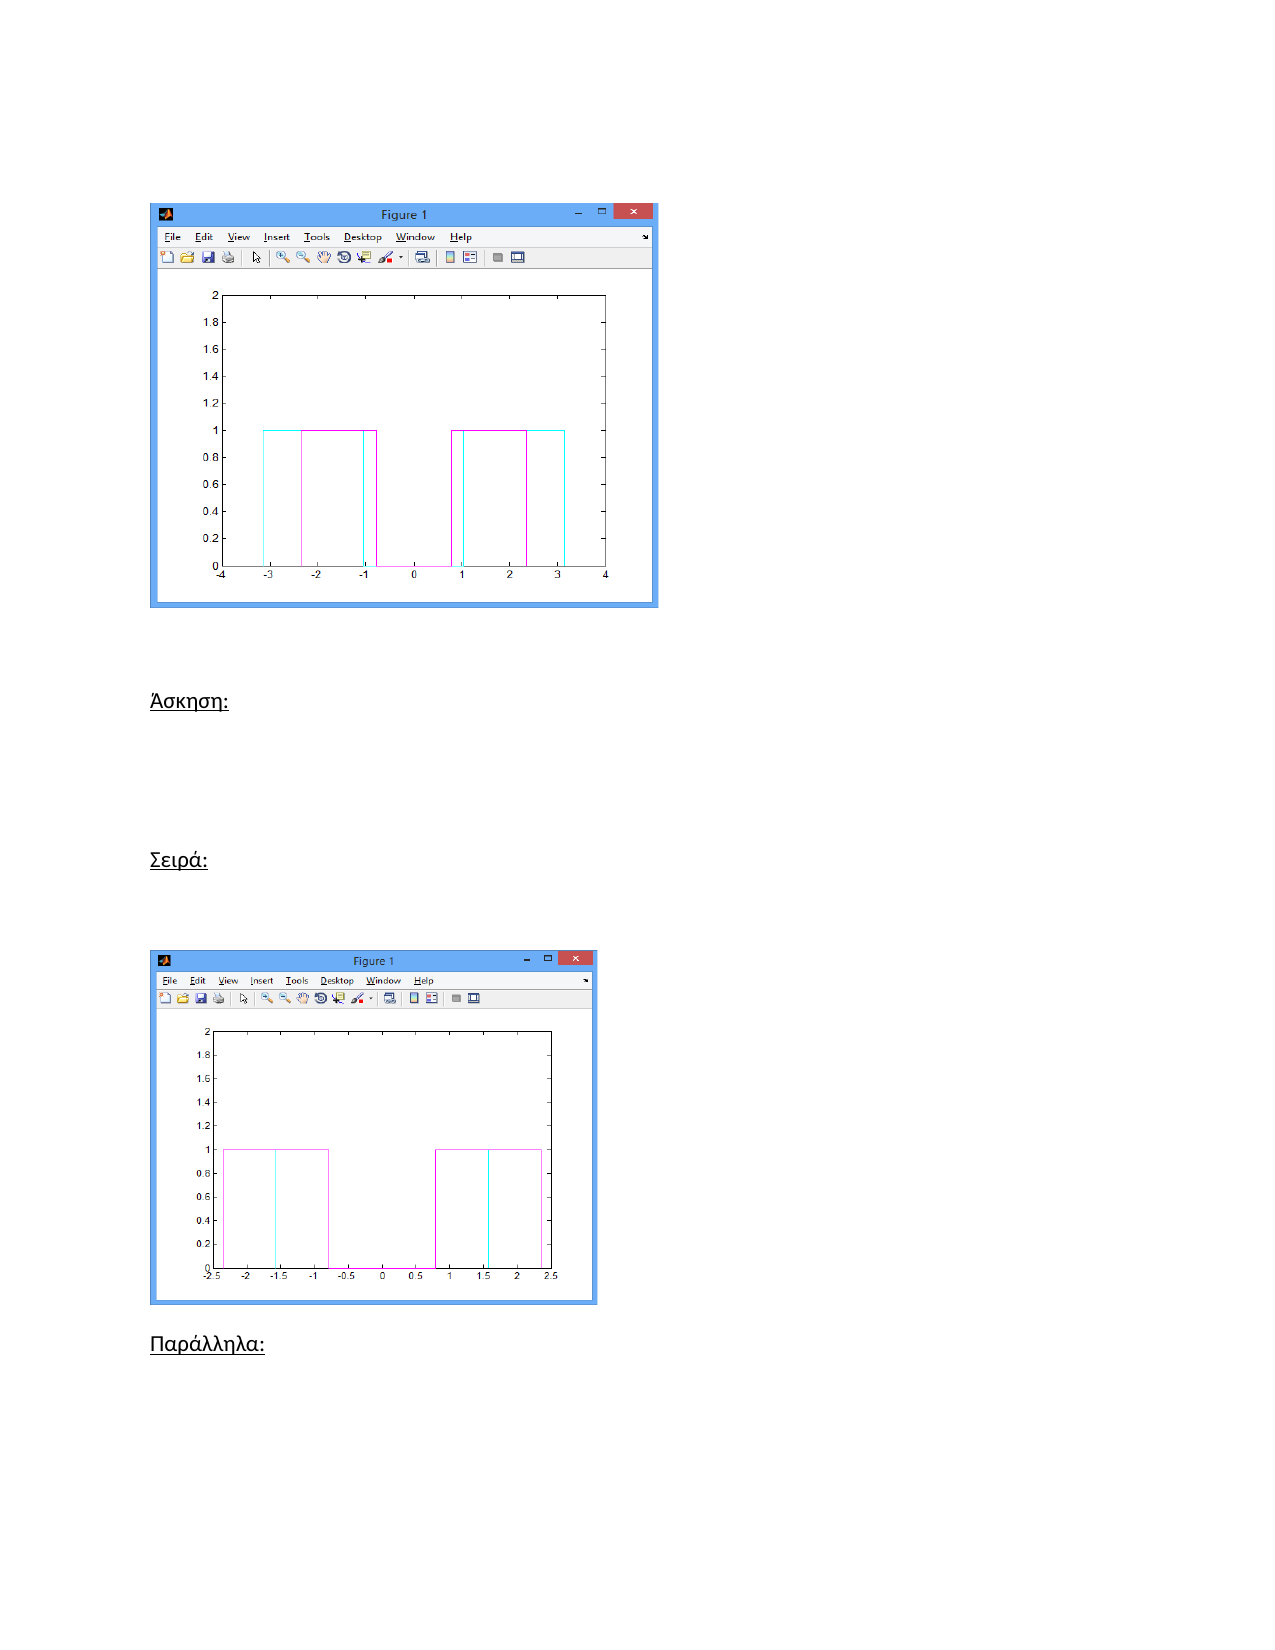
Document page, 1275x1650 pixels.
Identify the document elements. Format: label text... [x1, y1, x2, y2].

picture [150, 950, 598, 1305]
text Σειρά: [150, 845, 1125, 873]
text Άσκηση: [150, 686, 1125, 714]
picture [150, 203, 659, 608]
text Παράλληλα: [150, 1329, 1125, 1358]
